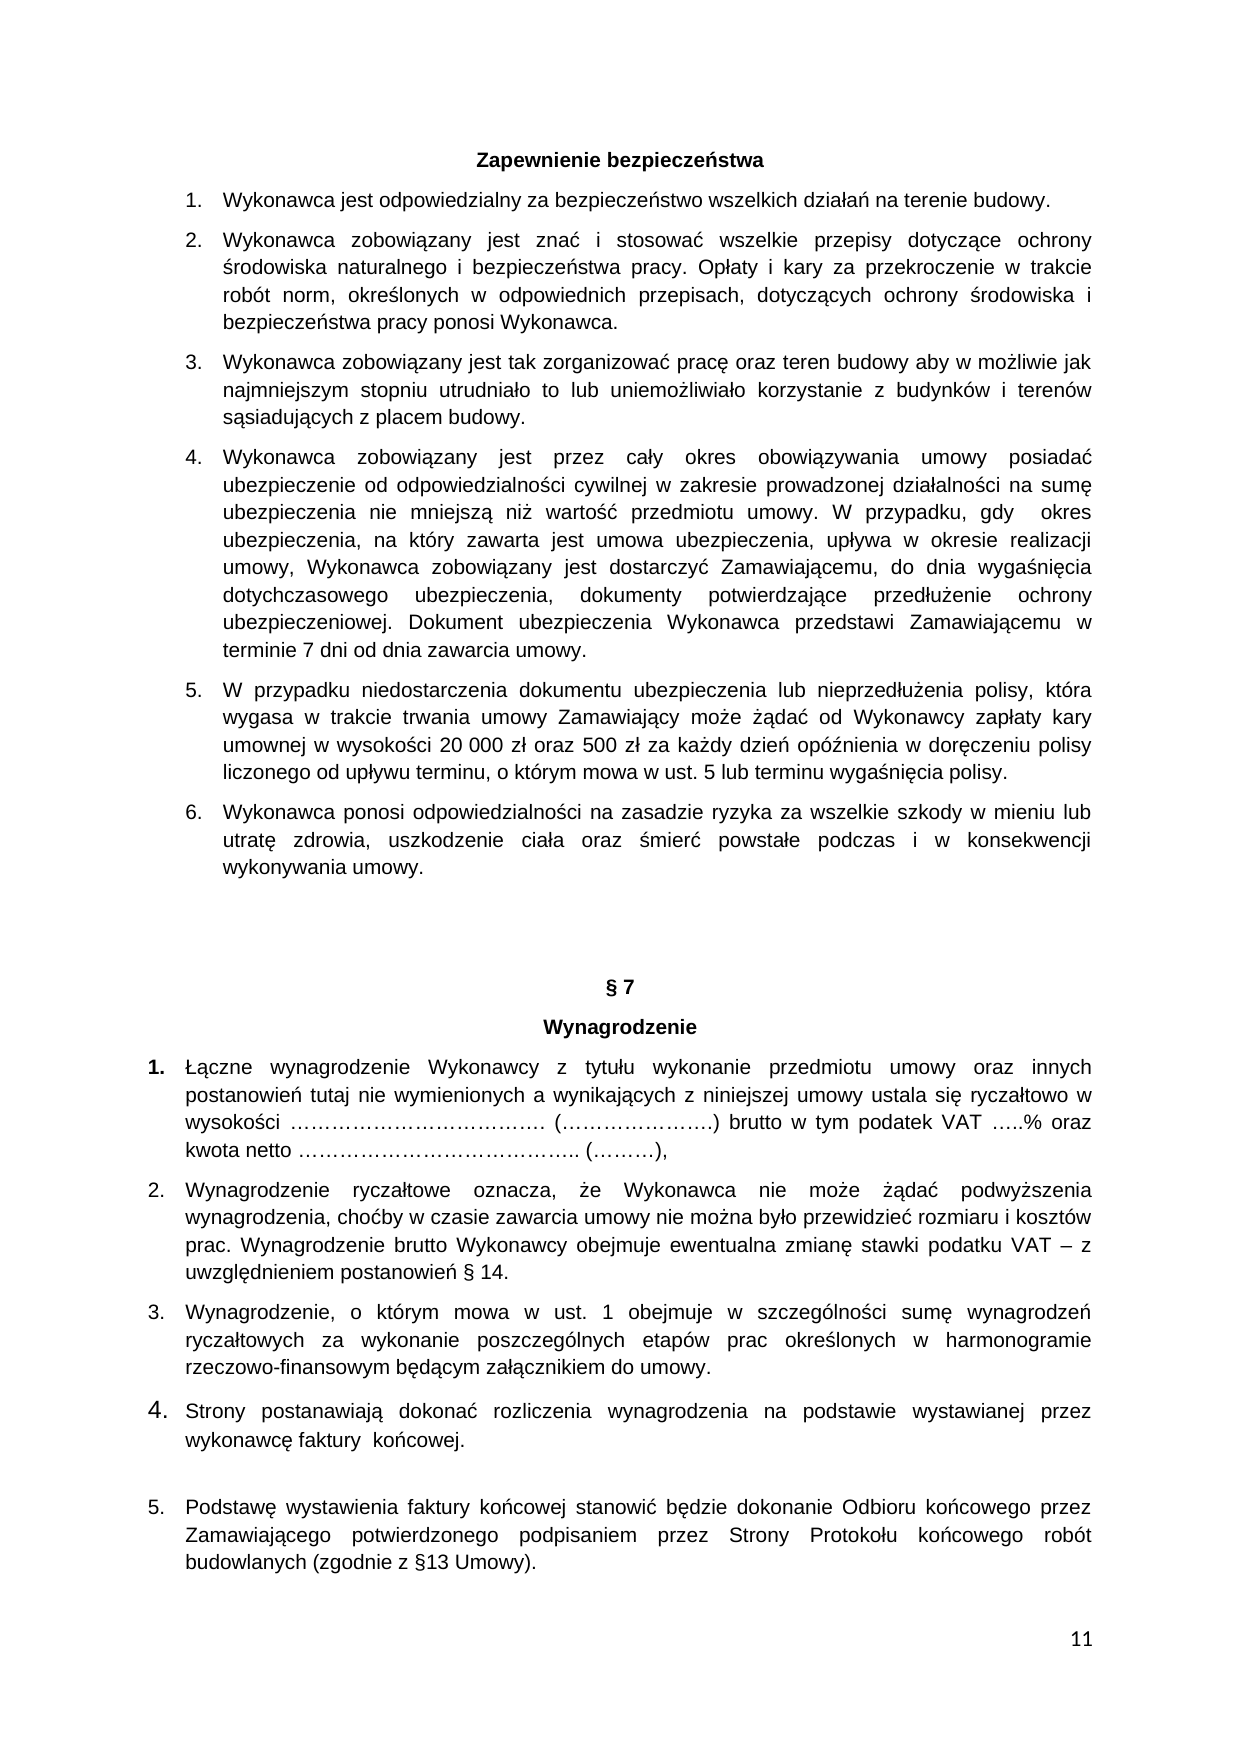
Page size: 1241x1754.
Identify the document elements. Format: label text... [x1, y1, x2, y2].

text § 7 [148, 975, 1093, 999]
list Wykonawca zobowiązany jest znać i stosować wszelkie przepisy dotyczące ochrony środowiska naturalnego i bezpieczeństwa pracy. Opłaty i kary za przekroczenie w trakcie robót norm, określonych w odpowiednich przepisach, dotyczących ochrony środowiska i bezpieczeństwa pracy ponosi Wykonawca. [185, 228, 1093, 334]
list Strony postanawiają dokonać rozliczenia wynagrodzenia na podstawie wystawianej przez wykonawcę faktury końcowej. [148, 1395, 1093, 1451]
list Wynagrodzenie, o którym mowa w ust. 1 obejmuje w szczególności sumę wynagrodzeń ryczałtowych za wykonanie poszczególnych etapów prac określonych w harmonogramie rzeczowo-finansowym będącym załącznikiem do umowy. [148, 1300, 1093, 1379]
list Wykonawca zobowiązany jest przez cały okres obowiązywania umowy posiadać ubezpieczenie od odpowiedzialności cywilnej w zakresie prowadzonej działalności na sumę ubezpieczenia nie mniejszą niż wartość przedmiotu umowy. W przypadku, gdy okres ubezpieczenia, na który zawarta jest umowa ubezpieczenia, upływa w okresie realizacji umowy, Wykonawca zobowiązany jest dostarczyć Zamawiającemu, do dnia wygaśnięcia dotychczasowego ubezpieczenia, dokumenty potwierdzające przedłużenie ochrony ubezpieczeniowej. Dokument ubezpieczenia Wykonawca przedstawi Zamawiającemu w terminie 7 dni od dnia zawarcia umowy. [185, 445, 1093, 662]
list Wynagrodzenie ryczałtowe oznacza, że Wykonawca nie może żądać podwyższenia wynagrodzenia, choćby w czasie zawarcia umowy nie można było przewidzieć rozmiaru i kosztów prac. Wynagrodzenie brutto Wykonawcy obejmuje ewentualna zmianę stawki podatku VAT – z uwzględnieniem postanowień § 14. [148, 1178, 1093, 1284]
list Podstawę wystawienia faktury końcowej stanowić będzie dokonanie Odbioru końcowego przez Zamawiającego potwierdzonego podpisaniem przez Strony Protokołu końcowego robót budowlanych (zgodnie z §13 Umowy). [148, 1495, 1093, 1574]
text Wynagrodzenie [148, 1015, 1093, 1039]
text Zapewnienie bezpieczeństwa [148, 148, 1093, 172]
list Wykonawca zobowiązany jest tak zorganizować pracę oraz teren budowy aby w możliwie jak najmniejszym stopniu utrudniało to lub uniemożliwiało korzystanie z budynków i terenów sąsiadujących z placem budowy. [185, 350, 1093, 429]
list Wykonawca jest odpowiedzialny za bezpieczeństwo wszelkich działań na terenie budowy. [185, 188, 1093, 212]
list W przypadku niedostarczenia dokumentu ubezpieczenia lub nieprzedłużenia polisy, która wygasa w trakcie trwania umowy Zamawiający może żądać od Wykonawcy zapłaty kary umownej w wysokości 20 000 zł oraz 500 zł za każdy dzień opóźnienia w doręczeniu polisy liczonego od upływu terminu, o którym mowa w ust. 5 lub terminu wygaśnięcia polisy. [185, 678, 1093, 784]
list Łączne wynagrodzenie Wykonawcy z tytułu wykonanie przedmiotu umowy oraz innych postanowień tutaj nie wymienionych a wynikających z niniejszej umowy ustala się ryczałtowo w wysokości ………………………………. (………………….) brutto w tym podatek VAT …..% oraz kwota netto ………………………………….. (………), [148, 1055, 1093, 1162]
list Wykonawca ponosi odpowiedzialności na zasadzie ryzyka za wszelkie szkody w mieniu lub utratę zdrowia, uszkodzenie ciała oraz śmierć powstałe podczas i w konsekwencji wykonywania umowy. [185, 800, 1093, 879]
